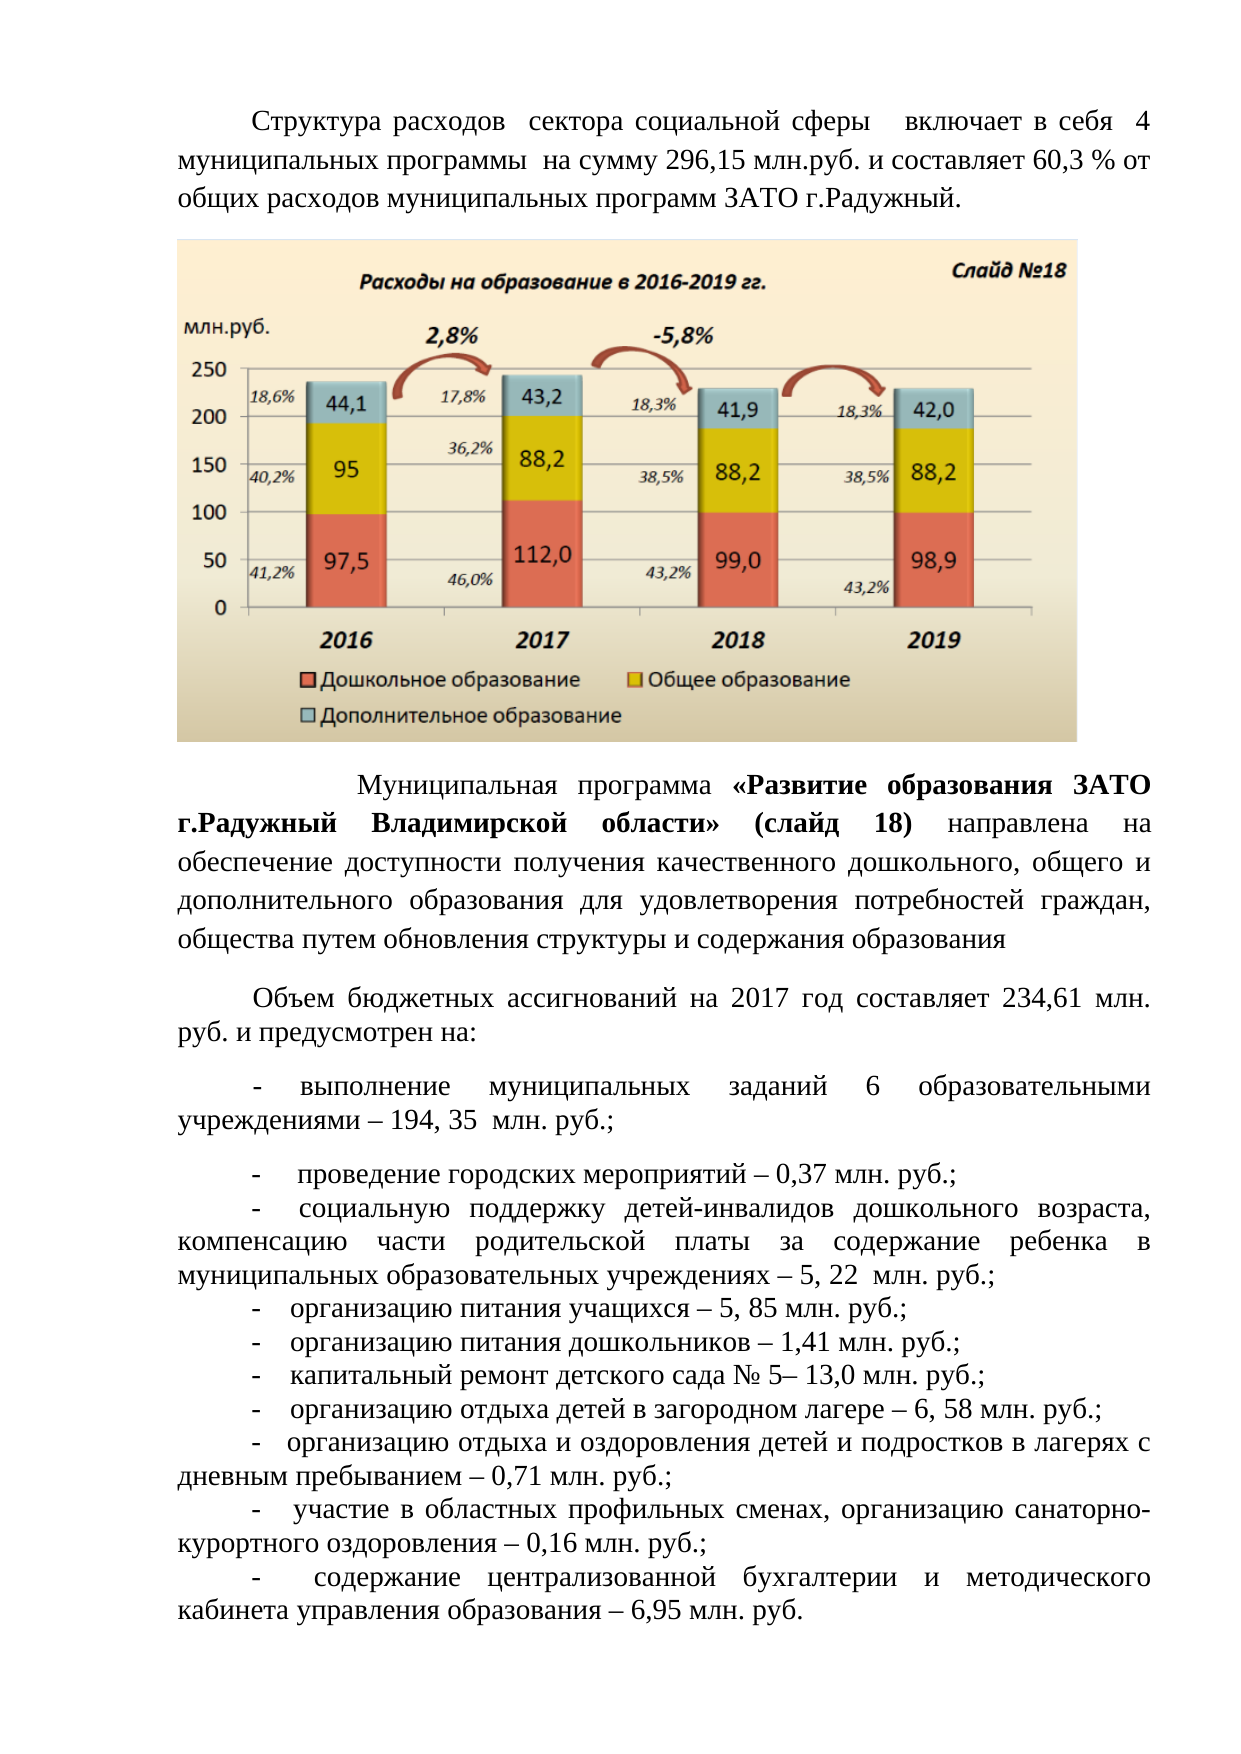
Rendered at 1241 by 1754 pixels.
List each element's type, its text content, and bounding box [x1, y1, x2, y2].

text Структура расходов сектора социальной сферы включает в себя 4 муниципальных программы на сумму 296,15 млн.руб. и составляет 60,3 % от общих расходов муниципальных программ ЗАТО г.Радужный. [177, 103, 1152, 214]
text - организацию питания дошкольников – 1,41 млн. руб.; [177, 1324, 1152, 1357]
text Объем бюджетных ассигнований на 2017 год составляет 234,61 млн. руб. и предусмотрен на: [177, 980, 1152, 1047]
text - организацию питания учащихся – 5, 85 млн. руб.; [177, 1290, 1152, 1324]
picture [177, 239, 1078, 742]
text - капитальный ремонт детского сада № 5– 13,0 млн. руб.; [177, 1357, 1152, 1391]
text Муниципальная программа «Развитие образования ЗАТО г.Радужный Владимирской области» (слайд 18) направлена на обеспечение доступности получения качественного дошкольного, общего и дополнительного образования для удовлетворения потребностей граждан, общества путем обновления структуры и содержания образования [177, 767, 1152, 954]
text - содержание централизованной бухгалтерии и методического кабинета управления образования – 6,95 млн. руб. [177, 1559, 1152, 1626]
text - участие в областных профильных сменах, организацию санаторно-курортного оздоровления – 0,16 млн. руб.; [177, 1492, 1152, 1559]
text - социальную поддержку детей-инвалидов дошкольного возраста, компенсацию части родительской платы за содержание ребенка в муниципальных образовательных учреждениях – 5, 22 млн. руб.; [177, 1190, 1152, 1290]
text - организацию отдыха детей в загородном лагере – 6, 58 млн. руб.; [177, 1391, 1152, 1424]
text - проведение городских мероприятий – 0,37 млн. руб.; [177, 1156, 1152, 1190]
text - выполнение муниципальных заданий 6 образовательными учреждениями – 194, 35 млн. руб.; [177, 1068, 1152, 1135]
text - организацию отдыха и оздоровления детей и подростков в лагерях с дневным пребыванием – 0,71 млн. руб.; [177, 1424, 1152, 1492]
